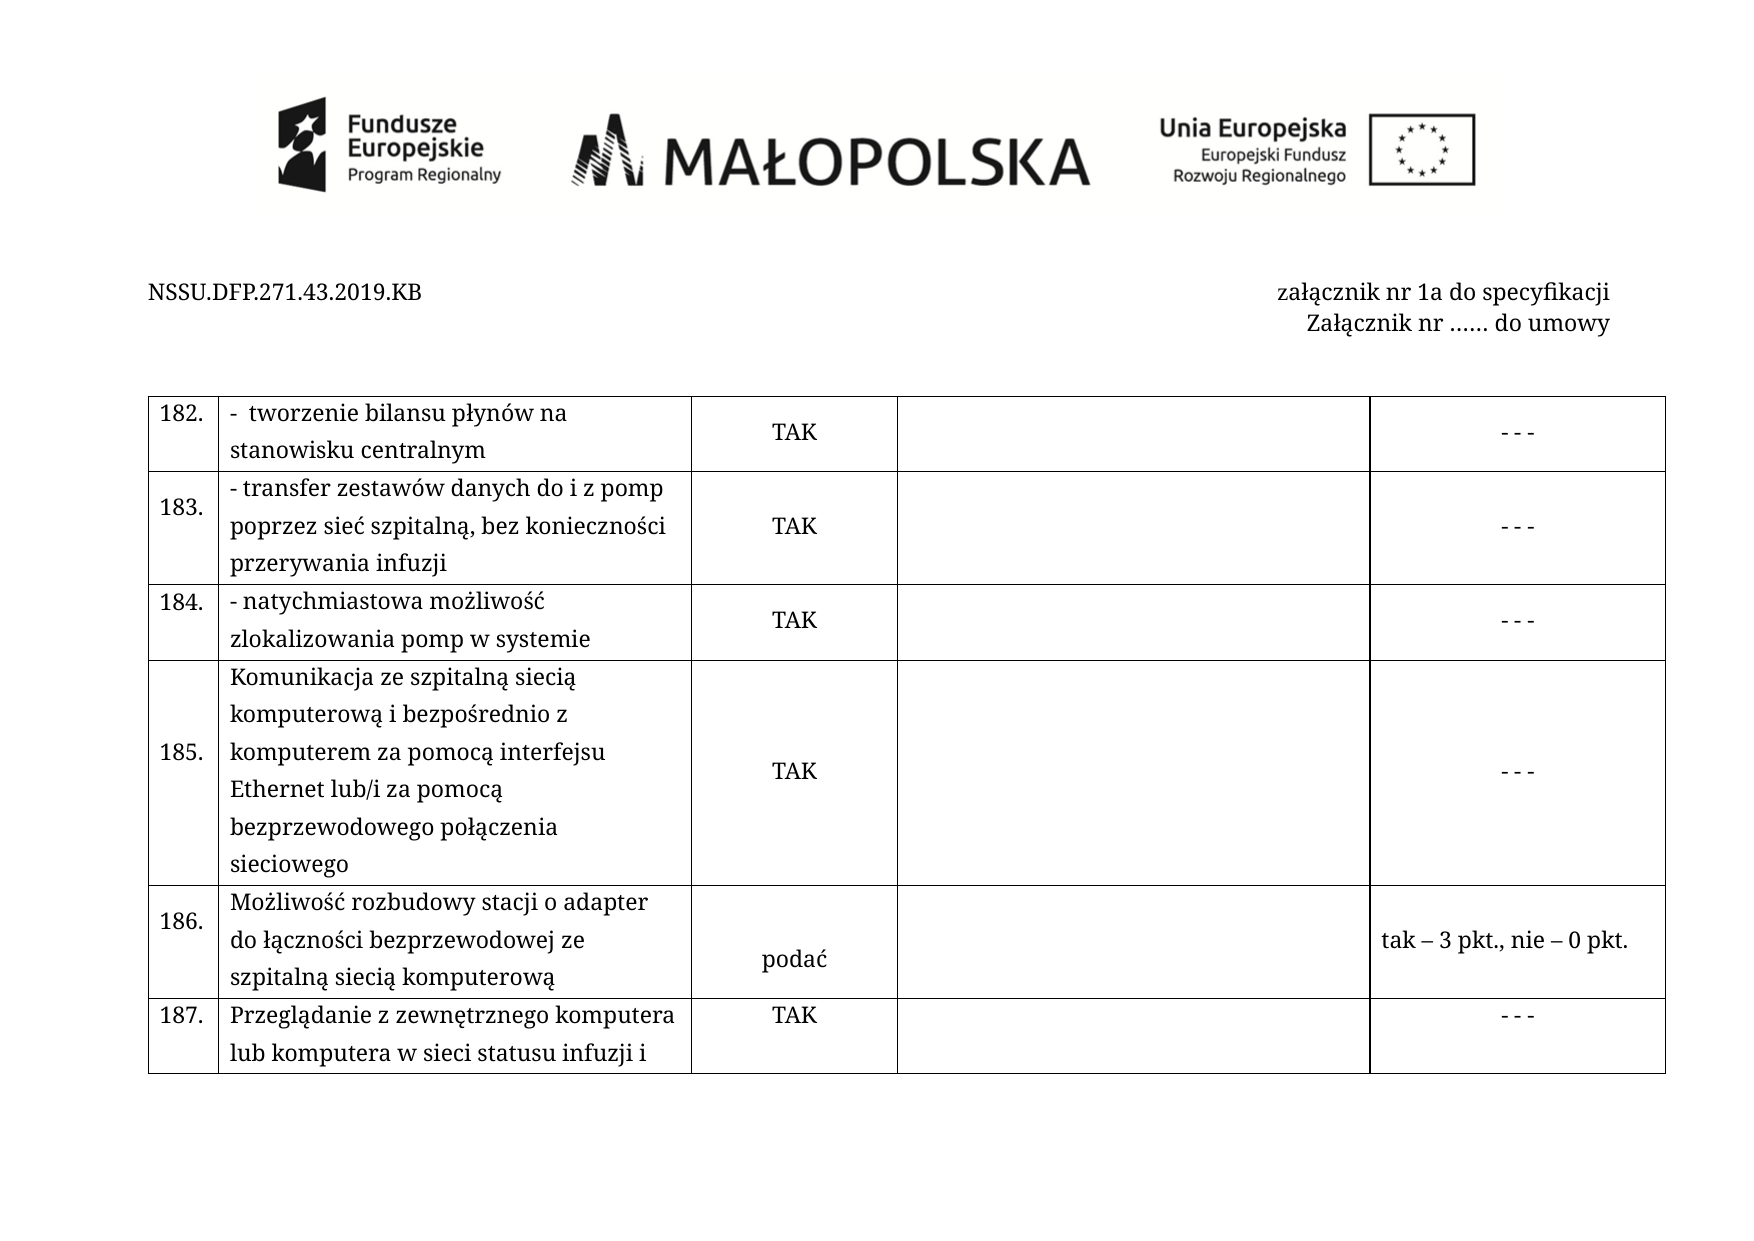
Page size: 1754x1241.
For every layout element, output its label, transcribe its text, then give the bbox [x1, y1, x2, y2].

table_cell [898, 397, 1369, 471]
table_cell podać [692, 886, 897, 998]
table_cell tak – 3 pkt., nie – 0 pkt. [1371, 886, 1665, 998]
table_cell [898, 999, 1369, 1073]
table_cell TAK [692, 397, 897, 471]
table_cell [149, 661, 218, 885]
table_cell [149, 472, 218, 584]
table_cell - tworzenie bilansu płynów na stanowisku centralnym [219, 397, 691, 471]
table_cell [149, 999, 218, 1073]
table_cell - - - [1371, 661, 1665, 885]
table_cell [149, 886, 218, 998]
table_cell Przeglądanie z zewnętrznego komputera lub komputera w sieci statusu infuzji i rejestru zdarzeń stacji z wykorzystaniem standardowej przeglądarki internetowej [219, 999, 691, 1073]
table_cell - - - [1371, 999, 1665, 1073]
table_cell TAK [692, 585, 897, 660]
table_cell Możliwość rozbudowy stacji o adapter do łączności bezprzewodowej ze szpitalną siecią komputerową [219, 886, 691, 998]
picture [255, 73, 1499, 216]
table_cell [898, 585, 1369, 660]
table_cell - transfer zestawów danych do i z pomp poprzez sieć szpitalną, bez konieczności przerywania infuzji [219, 472, 691, 584]
table_cell - natychmiastowa możliwość zlokalizowania pomp w systemie [219, 585, 691, 660]
table_cell - - - [1371, 397, 1665, 471]
table_cell Komunikacja ze szpitalną siecią komputerową i bezpośrednio z komputerem za pomocą interfejsu Ethernet lub/i za pomocą bezprzewodowego połączenia sieciowego [219, 661, 691, 885]
table_cell TAK [692, 999, 897, 1073]
table_cell [898, 886, 1369, 998]
table_cell TAK [692, 661, 897, 885]
table_cell TAK [692, 472, 897, 584]
table_cell - - - [1371, 585, 1665, 660]
table_cell [149, 585, 218, 660]
table_cell - - - [1371, 472, 1665, 584]
table_cell [149, 397, 218, 471]
table_cell [898, 661, 1369, 885]
table_cell [898, 472, 1369, 584]
